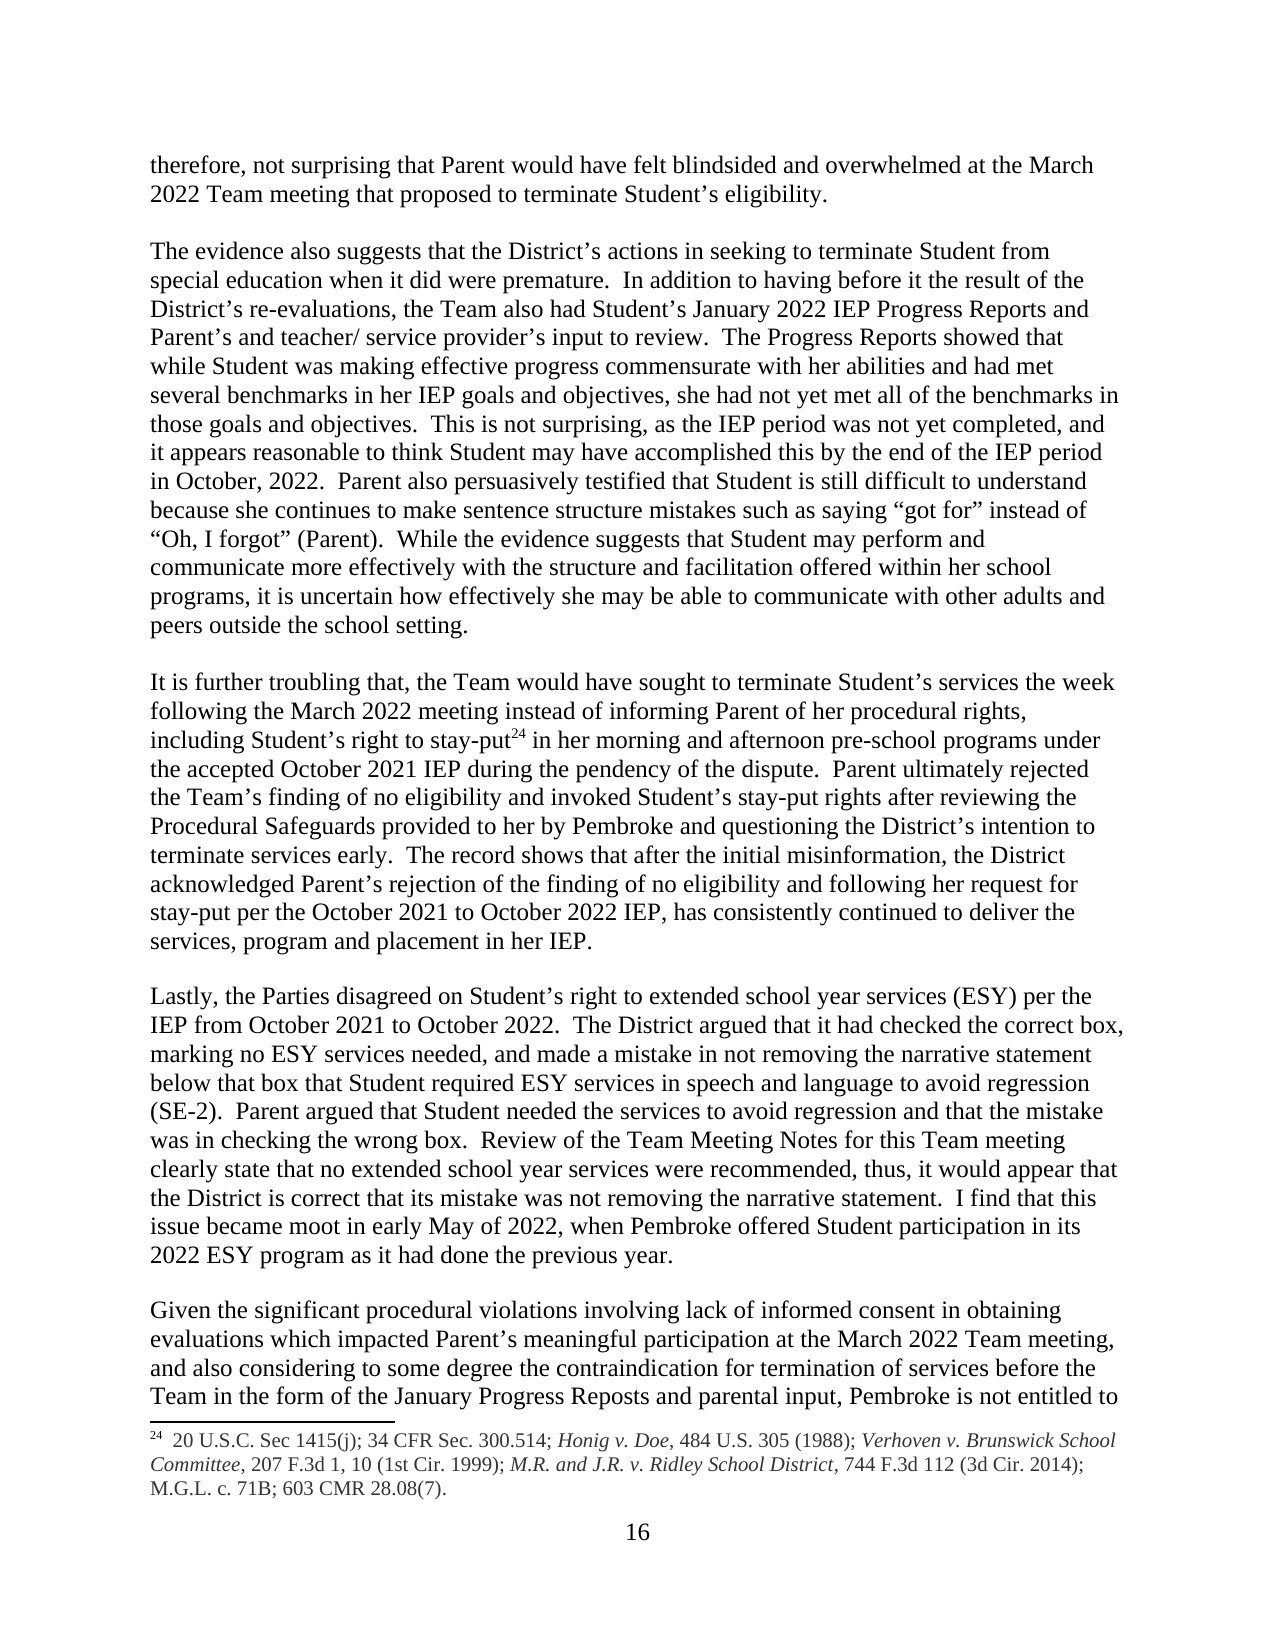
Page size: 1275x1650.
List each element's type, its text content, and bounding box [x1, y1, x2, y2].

text Lastly, the Parties disagreed on Student’s right to extended school year services (ESY) per the IEP from October 2021 to October 2022. The District argued that it had checked the correct box, marking no ESY services needed, and made a mistake in not removing the narrative statement below that box that Student required ESY services in speech and language to avoid regression (SE-2). Parent argued that Student needed the services to avoid regression and that the mistake was in checking the wrong box. Review of the Team Meeting Notes for this Team meeting clearly state that no extended school year services were recommended, thus, it would appear that the District is correct that its mistake was not removing the narrative statement. I find that this issue became moot in early May of 2022, when Pembroke offered Student participation in its 2022 ESY program as it had done the previous year. [150, 981, 1125, 1269]
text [150, 1295, 1125, 1410]
text The evidence also suggests that the District’s actions in seeking to terminate Student from special education when it did were premature. In addition to having before it the result of the District’s re-evaluations, the Team also had Student’s January 2022 IEP Progress Reports and Parent’s and teacher/ service provider’s input to review. The Progress Reports showed that while Student was making effective progress commensurate with her abilities and had met several benchmarks in her IEP goals and objectives, she had not yet met all of the benchmarks in those goals and objectives. This is not surprising, as the IEP period was not yet completed, and it appears reasonable to think Student may have accomplished this by the end of the IEP period in October, 2022. Parent also persuasively testified that Student is still difficult to understand because she continues to make sentence structure mistakes such as saying “got for” instead of “Oh, I forgot” (Parent). While the evidence suggests that Student may perform and communicate more effectively with the structure and facilitation offered within her school programs, it is uncertain how effectively she may be able to communicate with other adults and peers outside the school setting. [150, 236, 1125, 639]
text It is further troubling that, the Team would have sought to terminate Student’s services the week following the March 2022 meeting instead of informing Parent of her procedural rights, including Student’s right to stay-put in her morning and afternoon pre-school programs under the accepted October 2021 IEP during the pendency of the dispute. Parent ultimately rejected the Team’s finding of no eligibility and invoked Student’s stay-put rights after reviewing the Procedural Safeguards provided to her by Pembroke and questioning the District’s intention to terminate services early. The record shows that after the initial misinformation, the District acknowledged Parent’s rejection of the finding of no eligibility and following her request for stay-put per the October 2021 to October 2022 IEP, has consistently continued to deliver the services, program and placement in her IEP. [150, 667, 1125, 955]
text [150, 150, 1125, 207]
